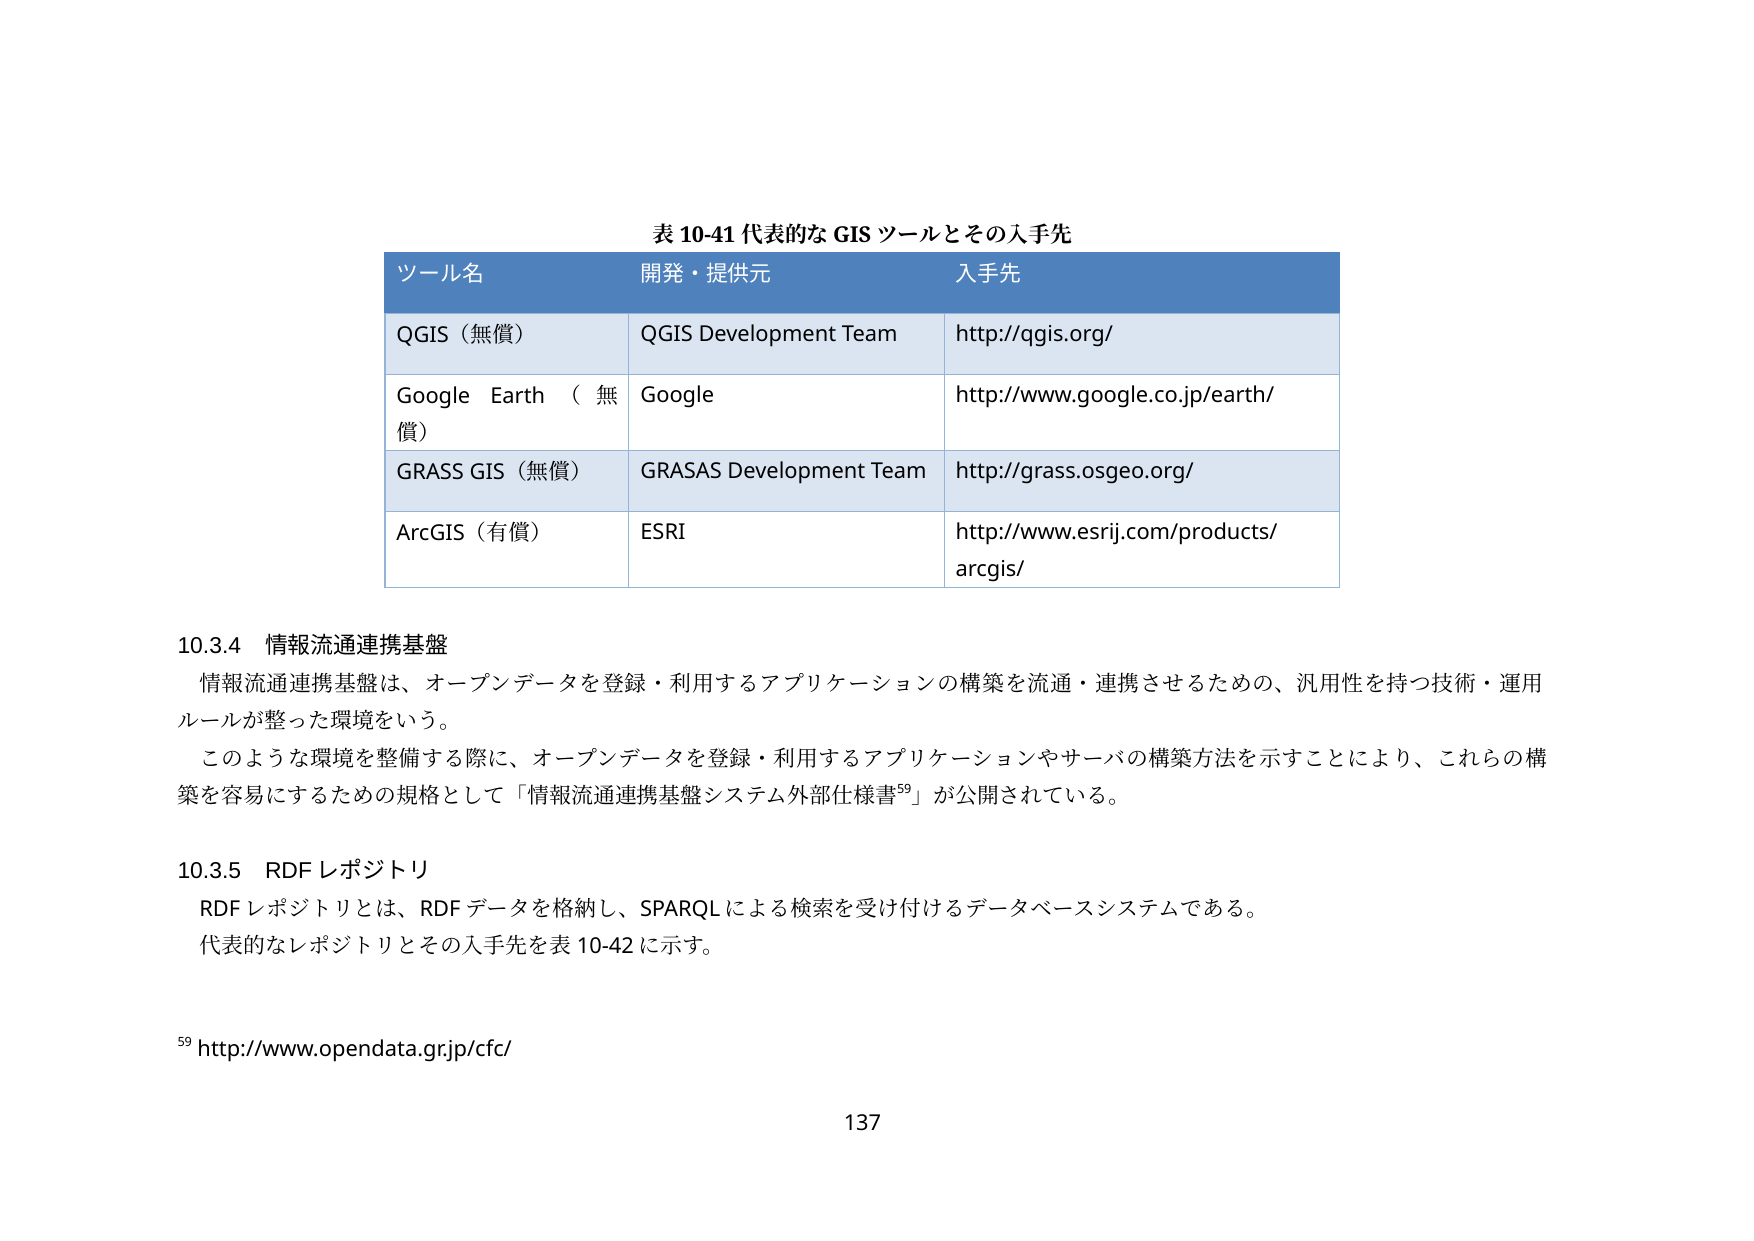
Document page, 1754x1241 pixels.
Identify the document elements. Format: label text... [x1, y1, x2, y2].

table_cell ESRI [629, 512, 944, 587]
text 情報流通連携基盤は、オープンデータを登録・利用するアプリケーションの構築を流通・連携させるための、汎用性を持つ技術・運用ルールが整った環境をいう。 [177, 663, 1547, 738]
table_header 開発・提供元 [629, 253, 944, 313]
text RDFレポジトリとは、RDFデータを格納し、SPARQLによる検索を受け付けるデータベースシステムである。 [177, 888, 1547, 925]
text このような環境を整備する際に、オープンデータを登録・利用するアプリケーションやサーバの構築方法を示すことにより、これらの構築を容易にするための規格として「情報流通連携基盤システム外部仕様書」が公開されている。 [177, 738, 1547, 813]
table_cell http://qgis.org/ [945, 314, 1339, 374]
subtitle 情報流通連携基盤 [177, 625, 1547, 663]
table_cell QGIS（無償） [386, 314, 628, 374]
table_header ツール名 [386, 253, 628, 313]
table_cell QGIS Development Team [629, 314, 944, 374]
table_cell Google [629, 375, 944, 450]
table_cell Google Earth（無償） [386, 375, 628, 450]
table_cell http://www.google.co.jp/earth/ [945, 375, 1339, 450]
table_header 入手先 [945, 253, 1339, 313]
table_cell ArcGIS（有償） [386, 512, 628, 587]
subtitle RDFレポジトリ [177, 850, 1547, 888]
table_cell http://grass.osgeo.org/ [945, 451, 1339, 511]
table_cell http://www.esrij.com/products/arcgis/‎ [945, 512, 1339, 587]
table_cell GRASAS Development Team [629, 451, 944, 511]
table_cell GRASS GIS（無償） [386, 451, 628, 511]
